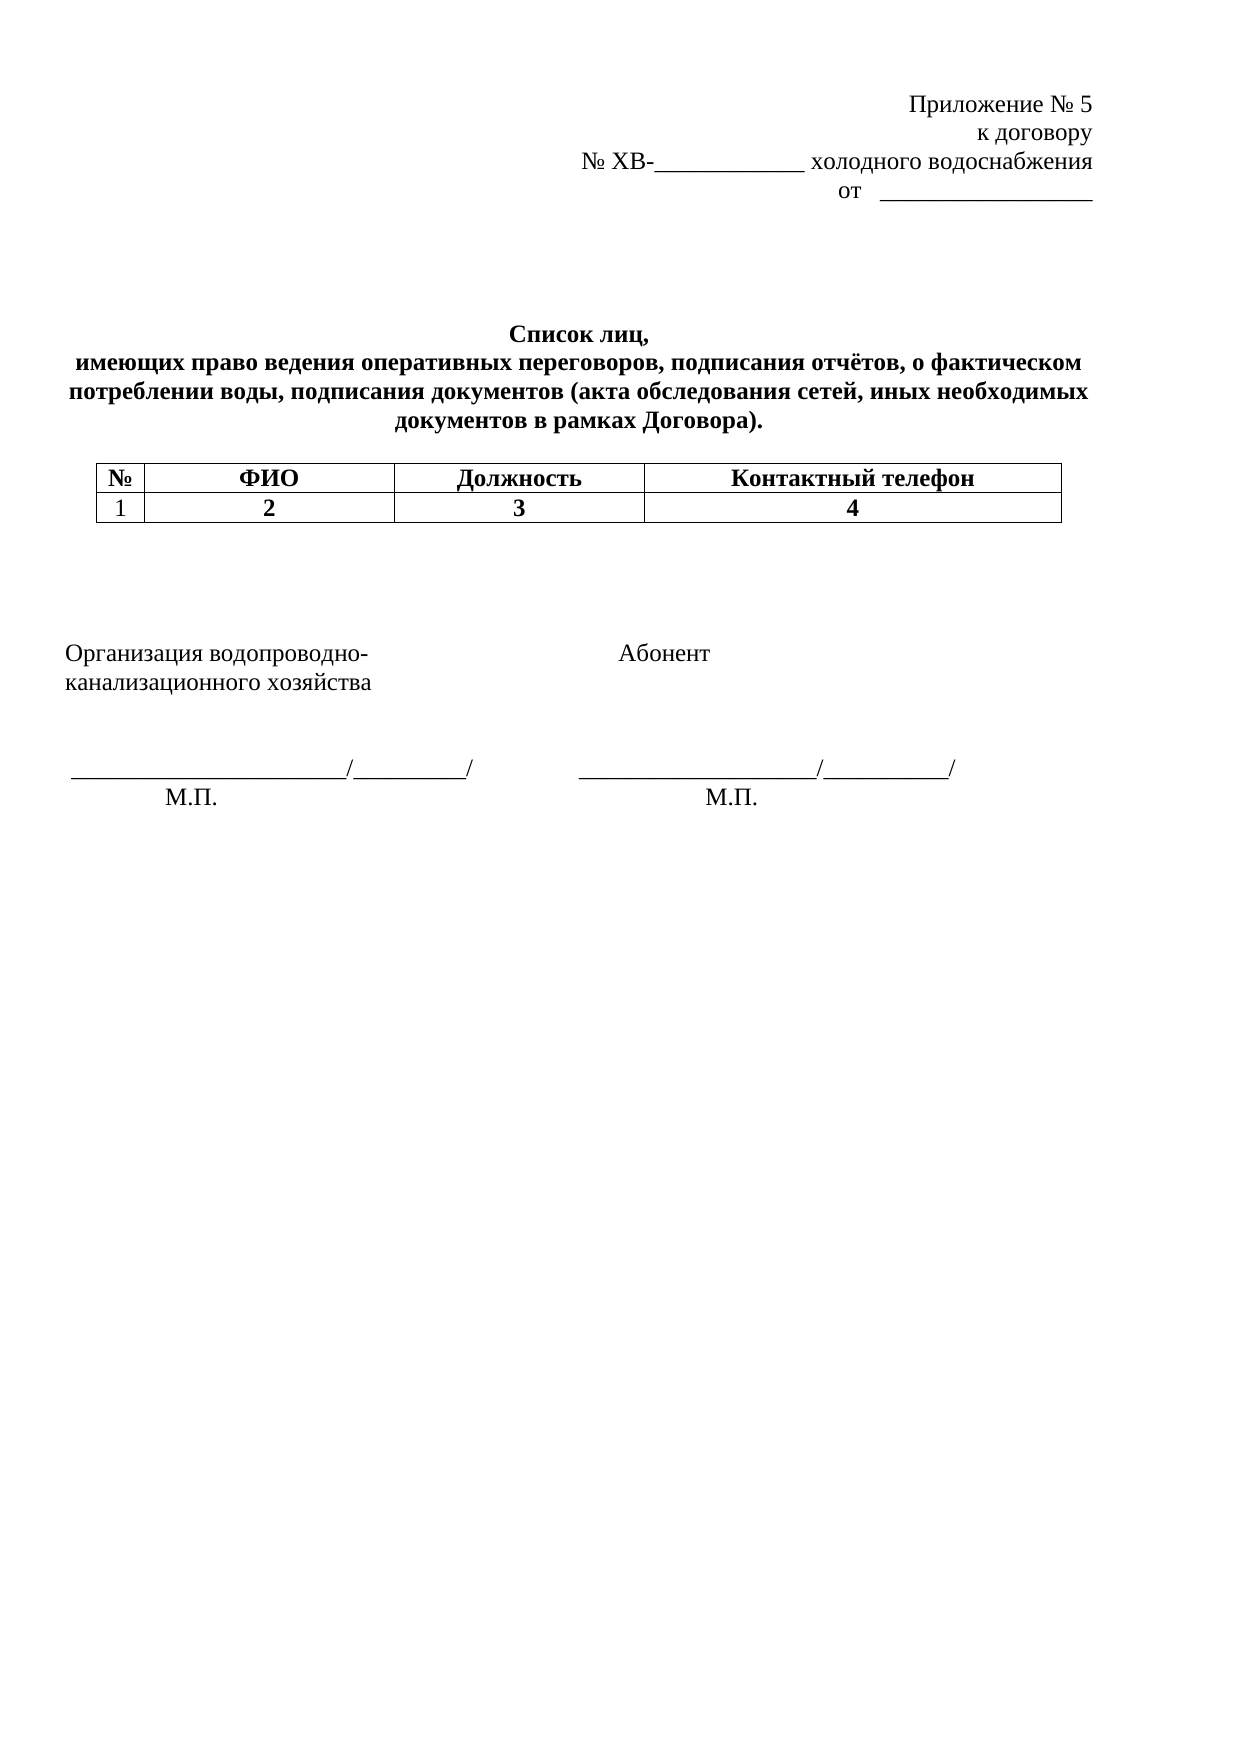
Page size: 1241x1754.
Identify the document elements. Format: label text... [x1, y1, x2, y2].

text Организация водопроводно- Абонент [65, 638, 1092, 667]
table_cell 2 [145, 493, 394, 522]
table_cell 4 [645, 493, 1061, 522]
text от _________________ [65, 175, 1092, 204]
text М.П. М.П. [65, 782, 1092, 811]
table_header Должность [395, 464, 644, 492]
text канализационного хозяйства [65, 667, 1092, 696]
text имеющих право ведения оперативных переговоров, подписания отчётов, о фактическом потреблении воды, подписания документов (акта обследования сетей, иных необходимых документов в рамках Договора). [65, 347, 1092, 434]
text Приложение № 5 [65, 89, 1092, 117]
table_header № [97, 464, 144, 492]
table_cell 3 [395, 493, 644, 522]
table_header ФИО [145, 464, 394, 492]
text Список лиц, [65, 319, 1092, 347]
table_header Контактный телефон [645, 464, 1061, 492]
text к договору [65, 117, 1092, 146]
table_cell 1 [97, 493, 144, 522]
text ______________________/_________/ ___________________/__________/ [65, 753, 1092, 782]
text № ХВ-____________ холодного водоснабжения [65, 146, 1092, 175]
